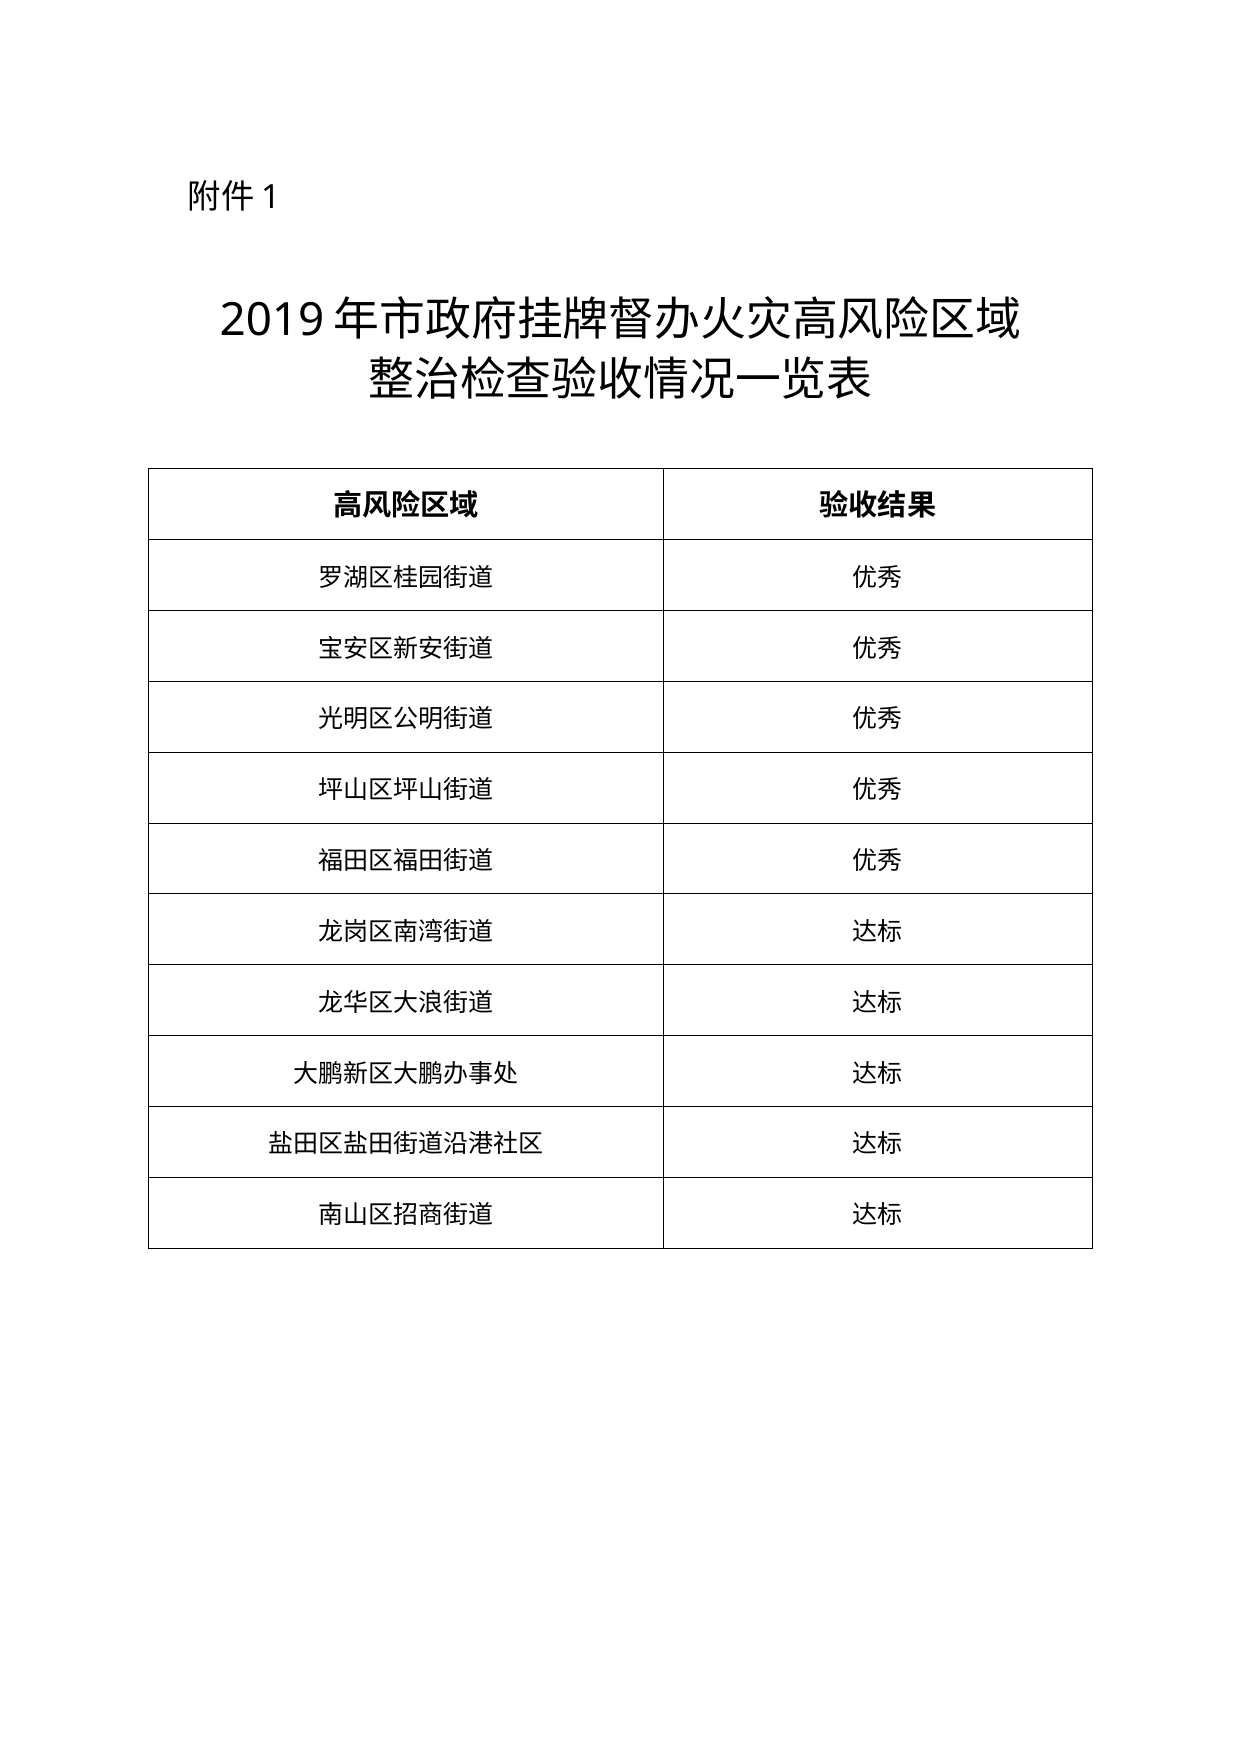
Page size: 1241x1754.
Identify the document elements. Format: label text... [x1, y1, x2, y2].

table_cell 达标 [664, 1107, 1092, 1177]
table_cell 罗湖区桂园街道 [149, 540, 663, 610]
table_cell 优秀 [664, 611, 1092, 681]
table_cell 优秀 [664, 682, 1092, 752]
table_cell 宝安区新安街道 [149, 611, 663, 681]
text 附件1 [187, 162, 919, 227]
table_cell 龙岗区南湾街道 [149, 894, 663, 964]
table_cell 达标 [664, 894, 1092, 964]
text 整治检查验收情况一览表 [187, 348, 1053, 408]
table_cell 福田区福田街道 [149, 824, 663, 893]
table_cell 大鹏新区大鹏办事处 [149, 1036, 663, 1106]
table_cell 龙华区大浪街道 [149, 965, 663, 1035]
table_cell 盐田区盐田街道沿港社区 [149, 1107, 663, 1177]
table_cell 达标 [664, 1178, 1092, 1247]
table_cell 优秀 [664, 753, 1092, 822]
table_cell 优秀 [664, 824, 1092, 893]
table_cell 南山区招商街道 [149, 1178, 663, 1247]
table_cell 达标 [664, 965, 1092, 1035]
table_cell 光明区公明街道 [149, 682, 663, 752]
table_cell 达标 [664, 1036, 1092, 1106]
table_header 高风险区域 [149, 469, 663, 539]
table_cell 优秀 [664, 540, 1092, 610]
text 2019年市政府挂牌督办火灾高风险区域 [187, 287, 1053, 348]
table_cell 坪山区坪山街道 [149, 753, 663, 822]
table_header 验收结果 [664, 469, 1092, 539]
